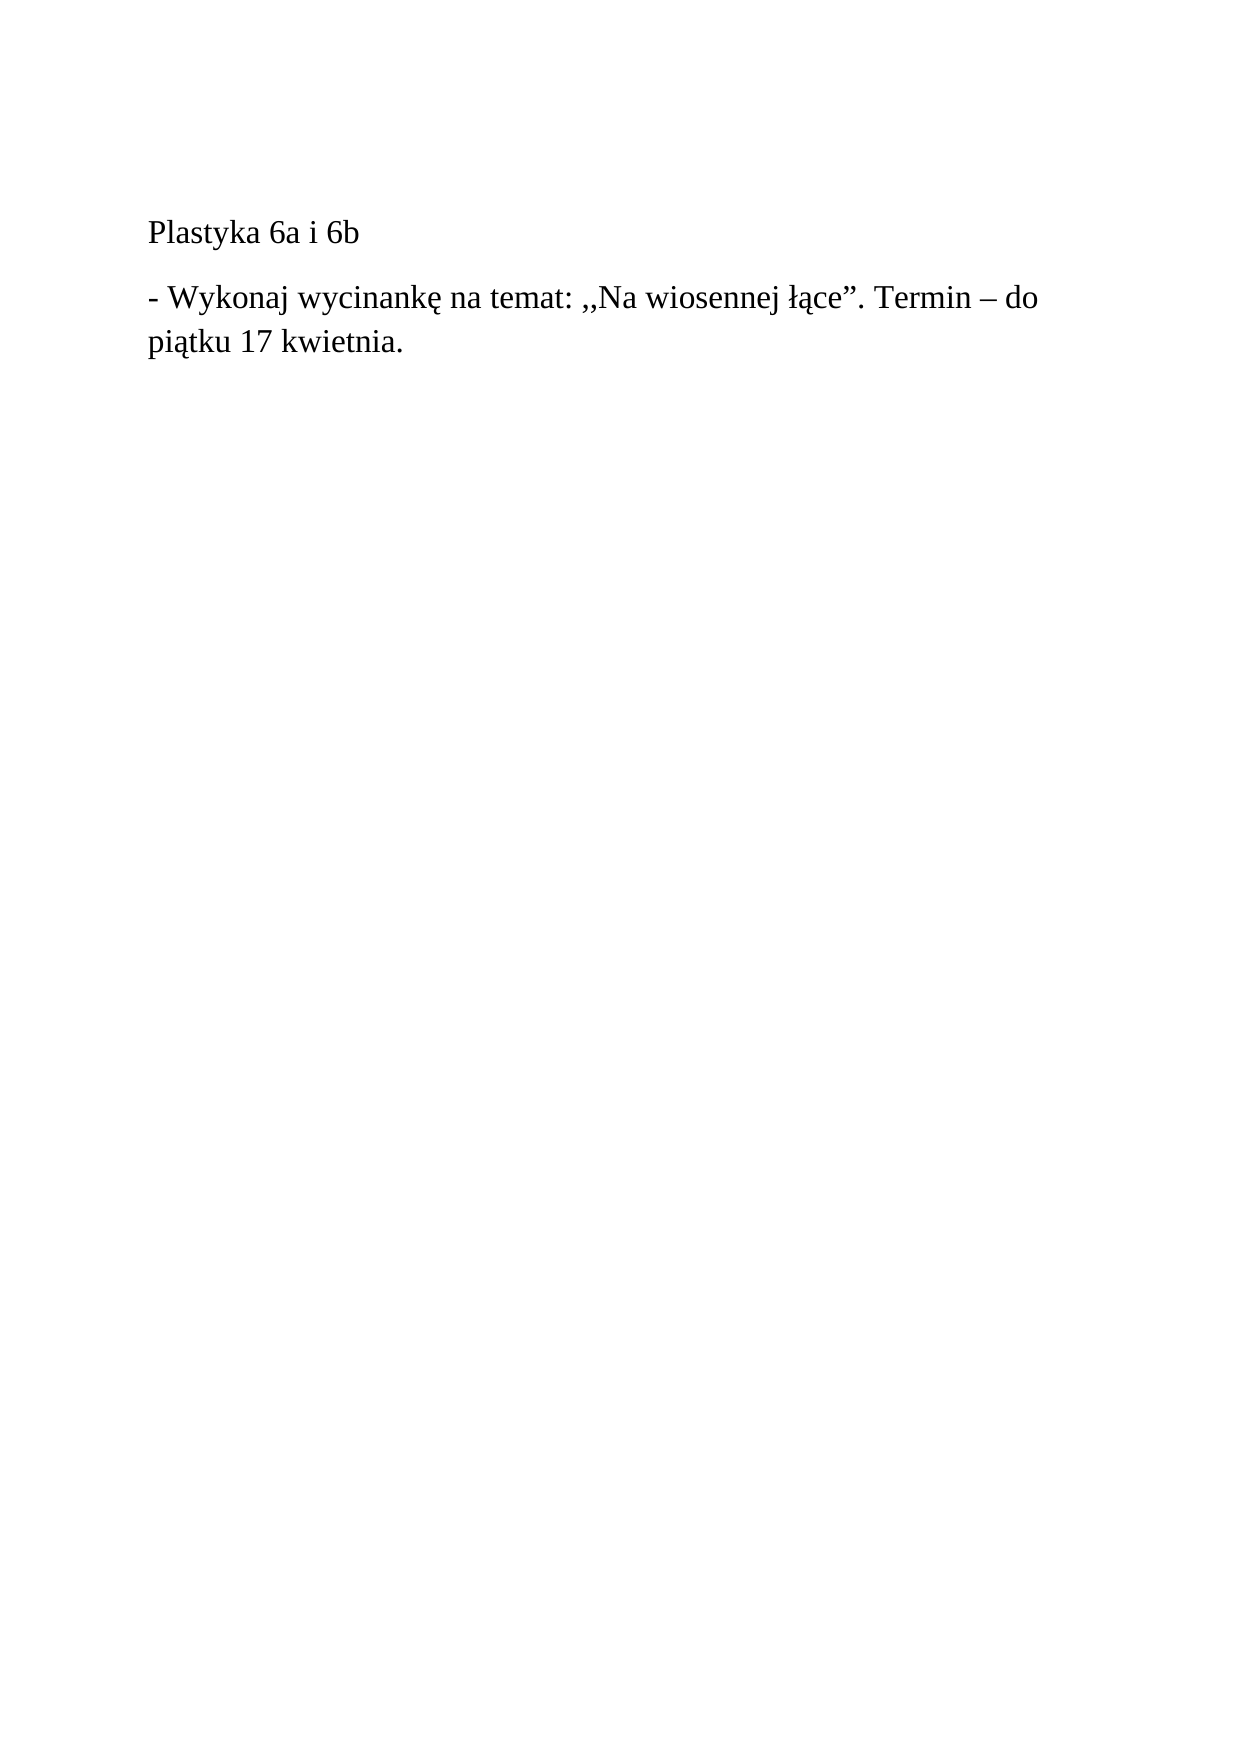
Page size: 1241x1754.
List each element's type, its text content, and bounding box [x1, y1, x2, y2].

text - Wykonaj wycinankę na temat: ,,Na wiosennej łące”. Termin – do piątku 17 kwietnia. [148, 277, 1093, 360]
text Plastyka 6a i 6b [148, 212, 1093, 251]
